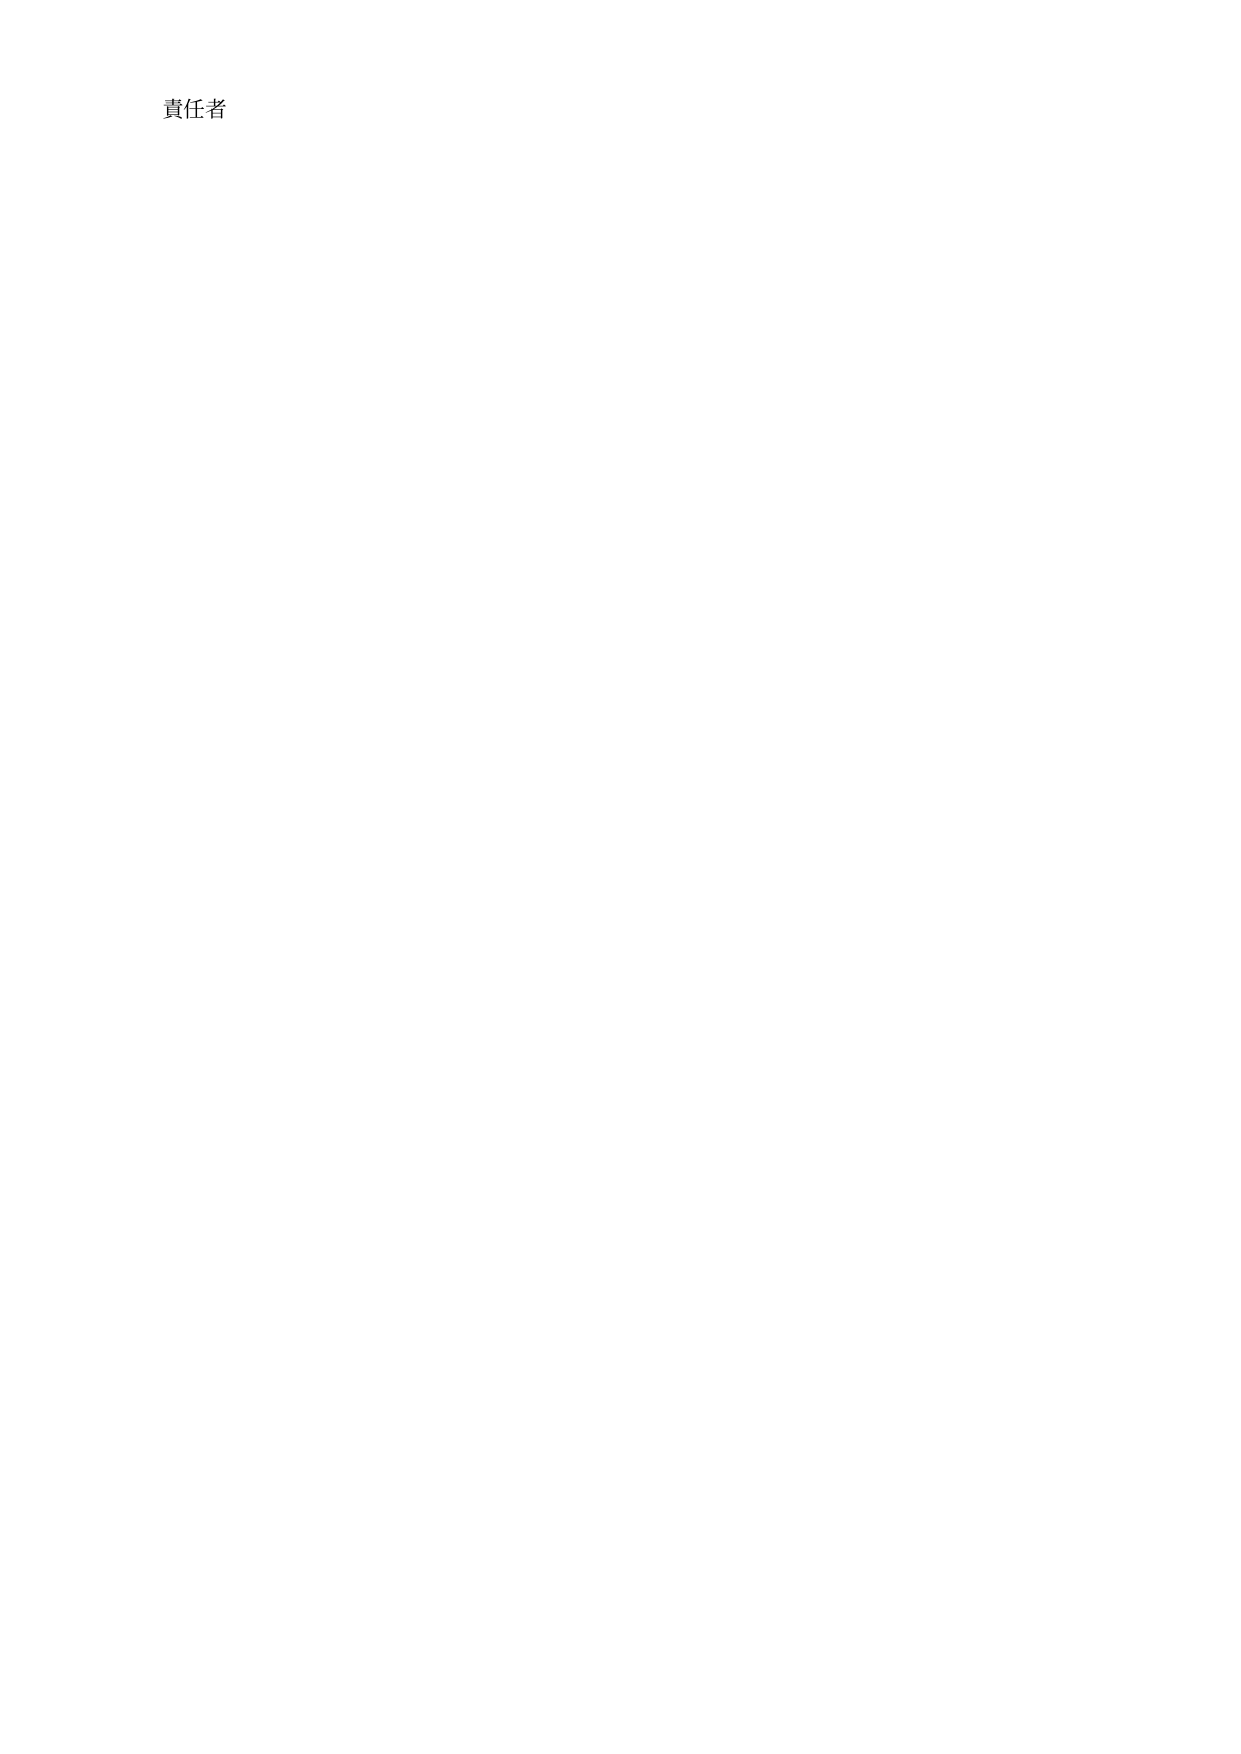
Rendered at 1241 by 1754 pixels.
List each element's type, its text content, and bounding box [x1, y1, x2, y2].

text 責任者 [118, 89, 1122, 127]
